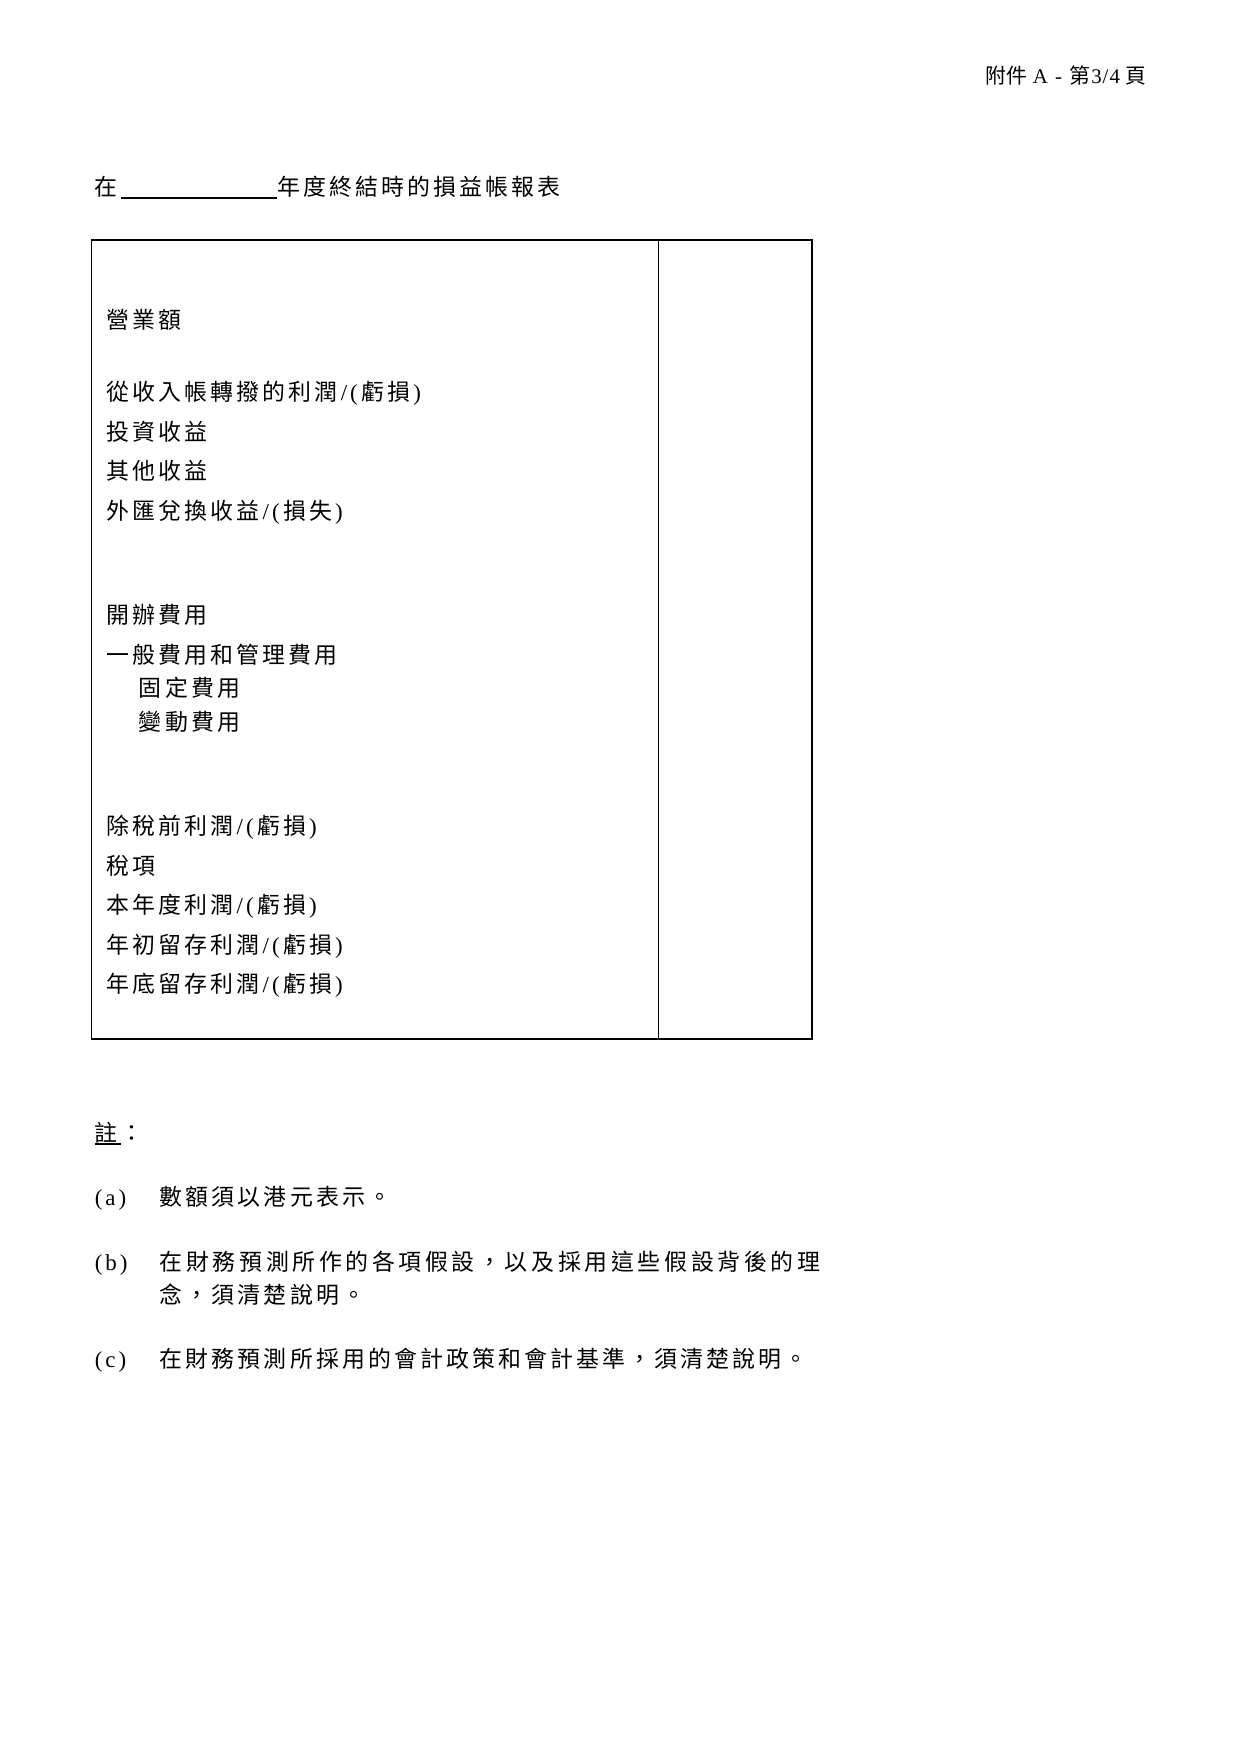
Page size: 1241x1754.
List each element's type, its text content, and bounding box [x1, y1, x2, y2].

text (c) 在財務預測所採用的會計政策和會計基準，須清楚說明。 [94, 1341, 821, 1374]
text 註： [94, 1114, 807, 1148]
text (b) 在財務預測所作的各項假設，以及採用這些假設背後的理念，須清楚說明。 [94, 1243, 821, 1310]
table_header 營業額 從收入帳轉撥的利潤/(虧損) 投資收益 其他收益 外匯兌換收益/(損失) 開辦費用 一般費用和管理費用 固定費用 變動費用 除稅前利潤/(虧損) 稅項 本年度利潤/(虧損) 年初留存利潤/(虧損) 年底留存利潤/(虧損) [92, 241, 658, 1038]
table_header [659, 241, 811, 1038]
text 在 年度終結時的損益帳報表 [94, 164, 1146, 202]
text (a) 數額須以港元表示。 [94, 1179, 821, 1212]
